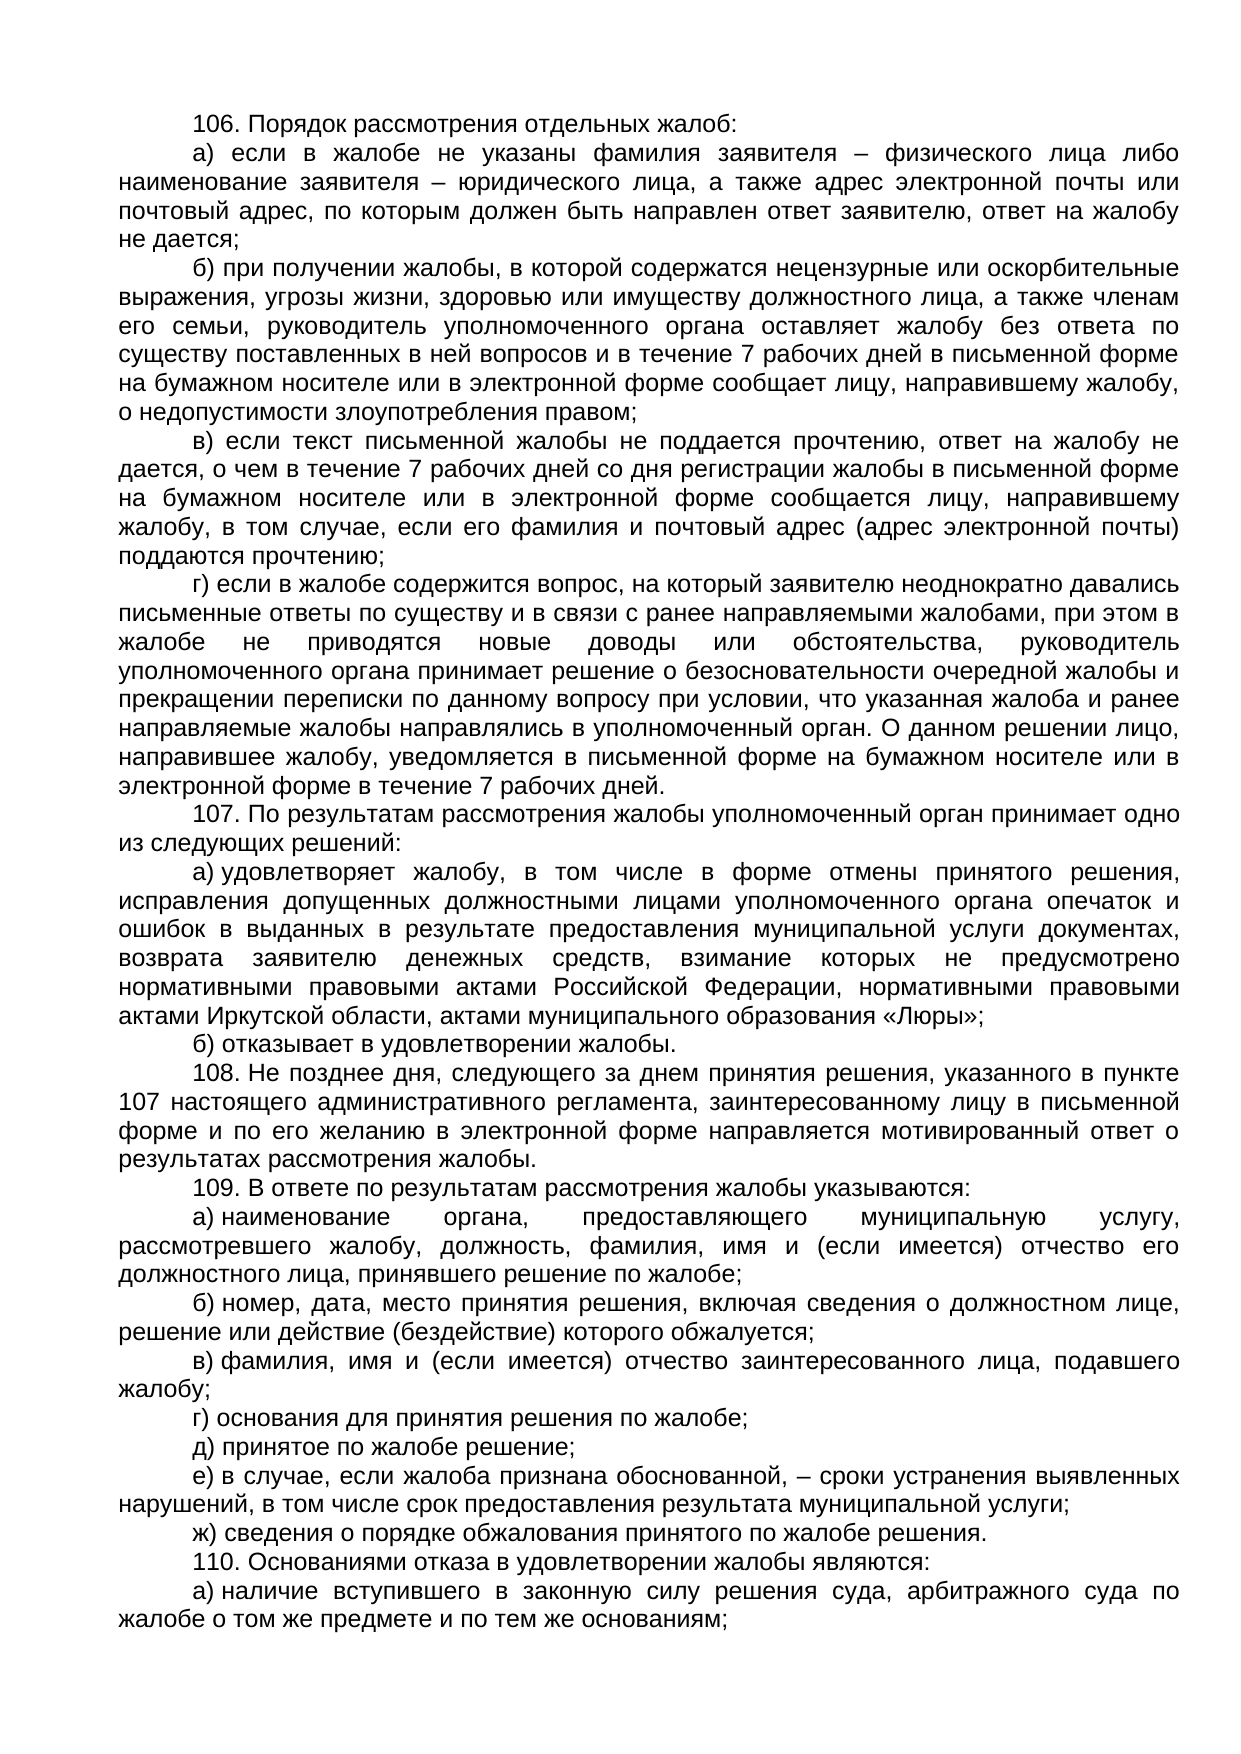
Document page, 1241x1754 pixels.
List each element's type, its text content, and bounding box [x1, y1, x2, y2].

text а) удовлетворяет жалобу, в том числе в форме отмены принятого решения, исправления допущенных должностными лицами уполномоченного органа опечаток и ошибок в выданных в результате предоставления муниципальной услуги документах, возврата заявителю денежных средств, взимание которых не предусмотрено нормативными правовыми актами Российской Федерации, нормативными правовыми актами Иркутской области, актами муниципального образования «Люры»; [118, 857, 1181, 1029]
text в) если текст письменной жалобы не поддается прочтению, ответ на жалобу не дается, о чем в течение 7 рабочих дней со дня регистрации жалобы в письменной форме на бумажном носителе или в электронной форме сообщается лицу, направившему жалобу, в том случае, если его фамилия и почтовый адрес (адрес электронной почты) поддаются прочтению; [118, 426, 1181, 569]
text а) если в жалобе не указаны фамилия заявителя – физического лица либо наименование заявителя – юридического лица, а также адрес электронной почты или почтовый адрес, по которым должен быть направлен ответ заявителю, ответ на жалобу не дается; [118, 138, 1181, 253]
text а) наличие вступившего в законную силу решения суда, арбитражного суда по жалобе о том же предмете и по тем же основаниям; [118, 1576, 1181, 1633]
text д) принятое по жалобе решение; [118, 1432, 1181, 1461]
text б) при получении жалобы, в которой содержатся нецензурные или оскорбительные выражения, угрозы жизни, здоровью или имуществу должностного лица, а также членам его семьи, руководитель уполномоченного органа оставляет жалобу без ответа по существу поставленных в ней вопросов и в течение 7 рабочих дней в письменной форме на бумажном носителе или в электронной форме сообщает лицу, направившему жалобу, о недопустимости злоупотребления правом; [118, 253, 1181, 426]
text е) в случае, если жалоба признана обоснованной, – сроки устранения выявленных нарушений, в том числе срок предоставления результата муниципальной услуги; [118, 1461, 1181, 1518]
text а) наименование органа, предоставляющего муниципальную услугу, рассмотревшего жалобу, должность, фамилия, имя и (если имеется) отчество его должностного лица, принявшего решение по жалобе; [118, 1202, 1181, 1288]
text г) если в жалобе содержится вопрос, на который заявителю неоднократно давались письменные ответы по существу и в связи с ранее направляемыми жалобами, при этом в жалобе не приводятся новые доводы или обстоятельства, руководитель уполномоченного органа принимает решение о безосновательности очередной жалобы и прекращении переписки по данному вопросу при условии, что указанная жалоба и ранее направляемые жалобы направлялись в уполномоченный орган. О данном решении лицо, направившее жалобу, уведомляется в письменной форме на бумажном носителе или в электронной форме в течение 7 рабочих дней. [118, 569, 1181, 799]
text в) фамилия, имя и (если имеется) отчество заинтересованного лица, подавшего жалобу; [118, 1346, 1181, 1403]
text г) основания для принятия решения по жалобе; [118, 1403, 1181, 1432]
text 107. По результатам рассмотрения жалобы уполномоченный орган принимает одно из следующих решений: [118, 799, 1181, 857]
text 110. Основаниями отказа в удовлетворении жалобы являются: [118, 1547, 1181, 1576]
text 106. Порядок рассмотрения отдельных жалоб: [118, 109, 1181, 138]
text 108. Не позднее дня, следующего за днем принятия решения, указанного в пункте 107 настоящего административного регламента, заинтересованному лицу в письменной форме и по его желанию в электронной форме направляется мотивированный ответ о результатах рассмотрения жалобы. [118, 1058, 1181, 1173]
text б) номер, дата, место принятия решения, включая сведения о должностном лице, решение или действие (бездействие) которого обжалуется; [118, 1288, 1181, 1346]
text 109. В ответе по результатам рассмотрения жалобы указываются: [118, 1173, 1181, 1202]
text ж) сведения о порядке обжалования принятого по жалобе решения. [118, 1518, 1181, 1547]
text б) отказывает в удовлетворении жалобы. [118, 1029, 1181, 1058]
